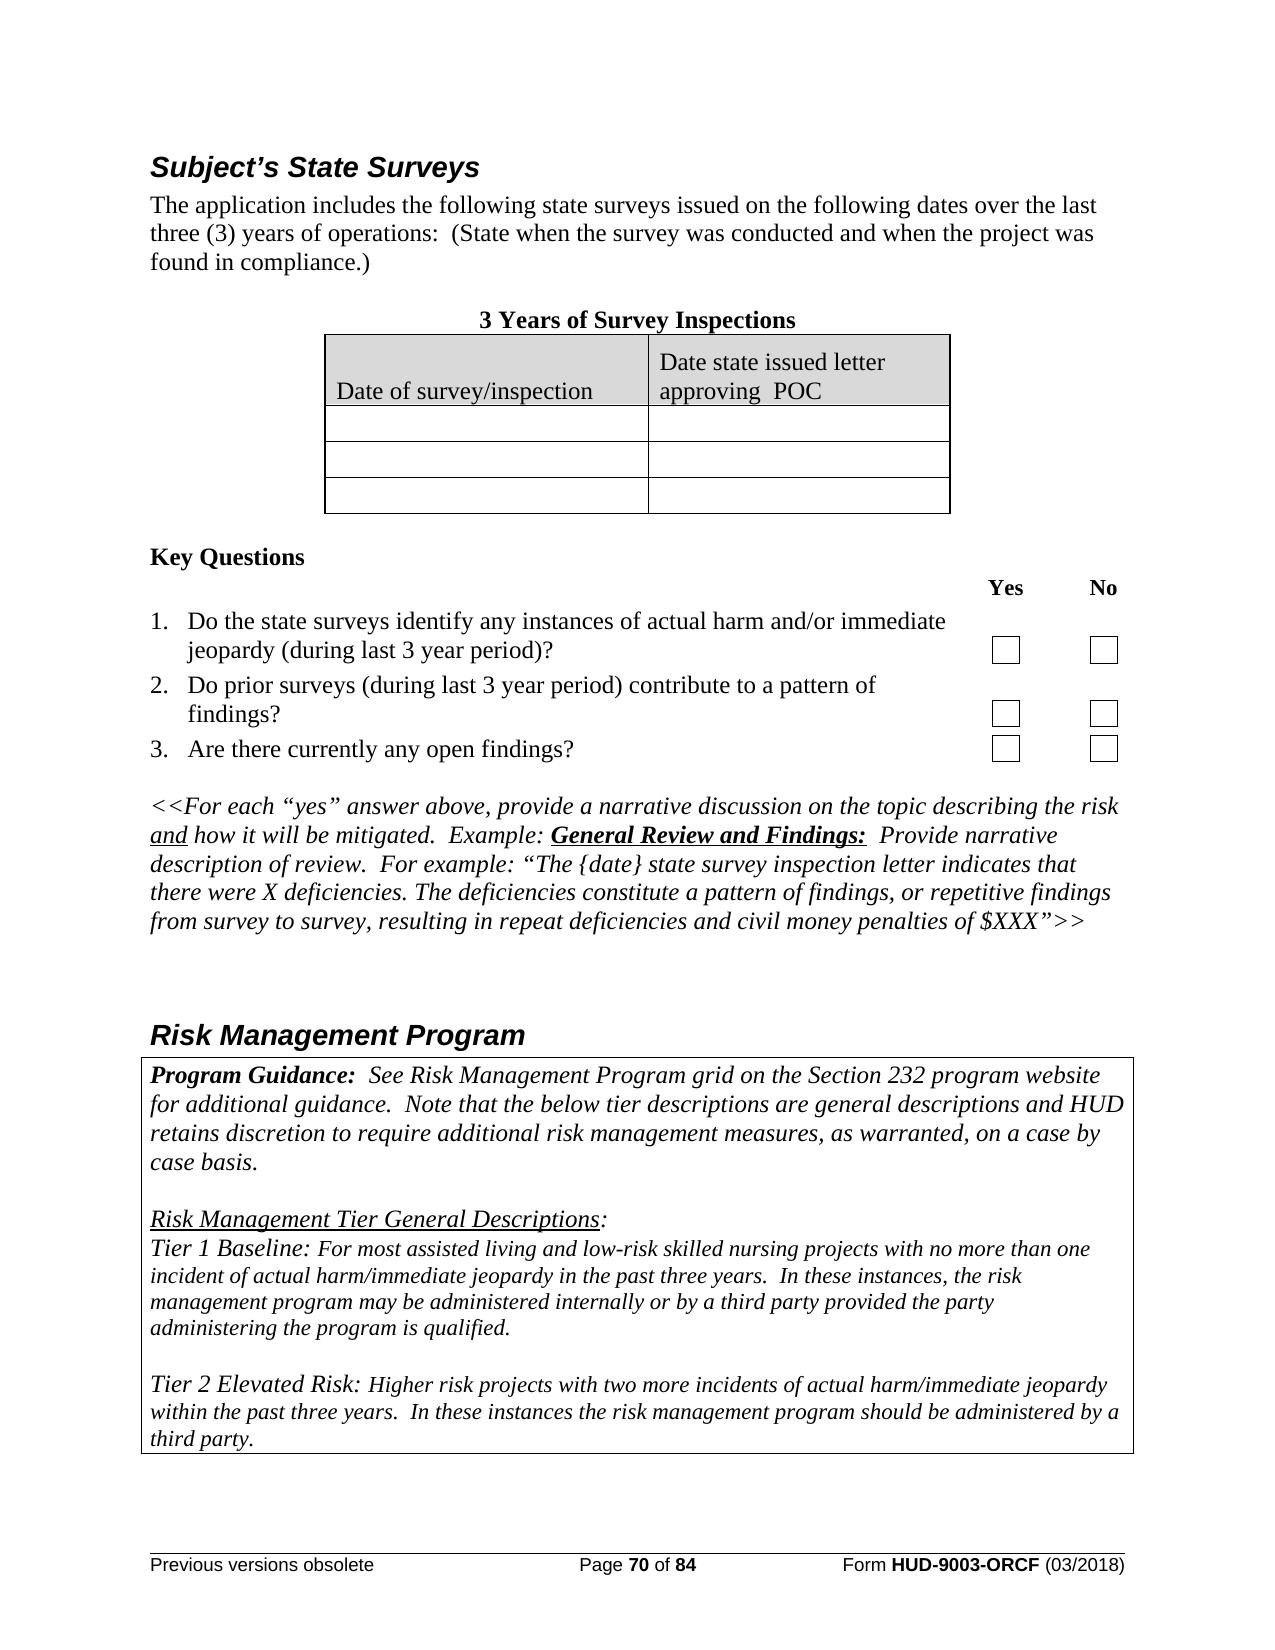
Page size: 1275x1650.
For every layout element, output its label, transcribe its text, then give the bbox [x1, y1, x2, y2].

text The application includes the following state surveys issued on the following dates over the last three (3) years of operations: (State when the survey was conducted and when the project was found in compliance.) [150, 190, 1125, 276]
text Program Guidance: See Risk Management Program grid on the Section 232 program website for additional guidance. Note that the below tier descriptions are general descriptions and HUD retains discretion to require additional risk management measures, as warranted, on a case by case basis. [142, 1058, 1133, 1175]
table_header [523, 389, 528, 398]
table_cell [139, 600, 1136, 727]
text 3 Years of Survey Inspections [150, 305, 1125, 333]
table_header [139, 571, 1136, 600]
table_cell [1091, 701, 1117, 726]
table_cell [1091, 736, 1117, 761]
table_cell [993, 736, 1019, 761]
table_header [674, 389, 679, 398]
subtitle Subject’s State Surveys [150, 150, 1125, 183]
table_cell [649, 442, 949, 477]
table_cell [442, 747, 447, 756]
subtitle Risk Management Program [150, 1017, 1125, 1051]
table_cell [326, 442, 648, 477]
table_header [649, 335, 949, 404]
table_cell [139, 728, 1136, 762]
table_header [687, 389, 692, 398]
text Tier 1 Baseline: For most assisted living and low-risk skilled nursing projects with no more than one incident of actual harm/immediate jeopardy in the past three years. In these instances, the risk management program may be administered internally or by a third party provided the party administering the program is qualified. [150, 1233, 1125, 1341]
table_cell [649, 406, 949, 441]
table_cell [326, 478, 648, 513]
text <<For each “yes” answer above, provide a narrative discussion on the topic describing the risk and how it will be mitigated. Example: General Review and Findings: Provide narrative description of review. For example: “The {date} state survey inspection letter indicates that there were X deficiencies. The deficiencies constitute a pattern of findings, or repetitive findings from survey to survey, resulting in repeat deficiencies and civil money penalties of $XXX”>> [150, 791, 1125, 964]
text Risk Management Tier General Descriptions: [150, 1204, 1125, 1233]
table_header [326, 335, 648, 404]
text Key Questions [150, 542, 1125, 571]
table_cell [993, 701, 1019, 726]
text Tier 2 Elevated Risk: Higher risk projects with two more incidents of actual harm/immediate jeopardy within the past three years. In these instances the risk management program should be administered by a third party. [142, 1366, 1133, 1453]
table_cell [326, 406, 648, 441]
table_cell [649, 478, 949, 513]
